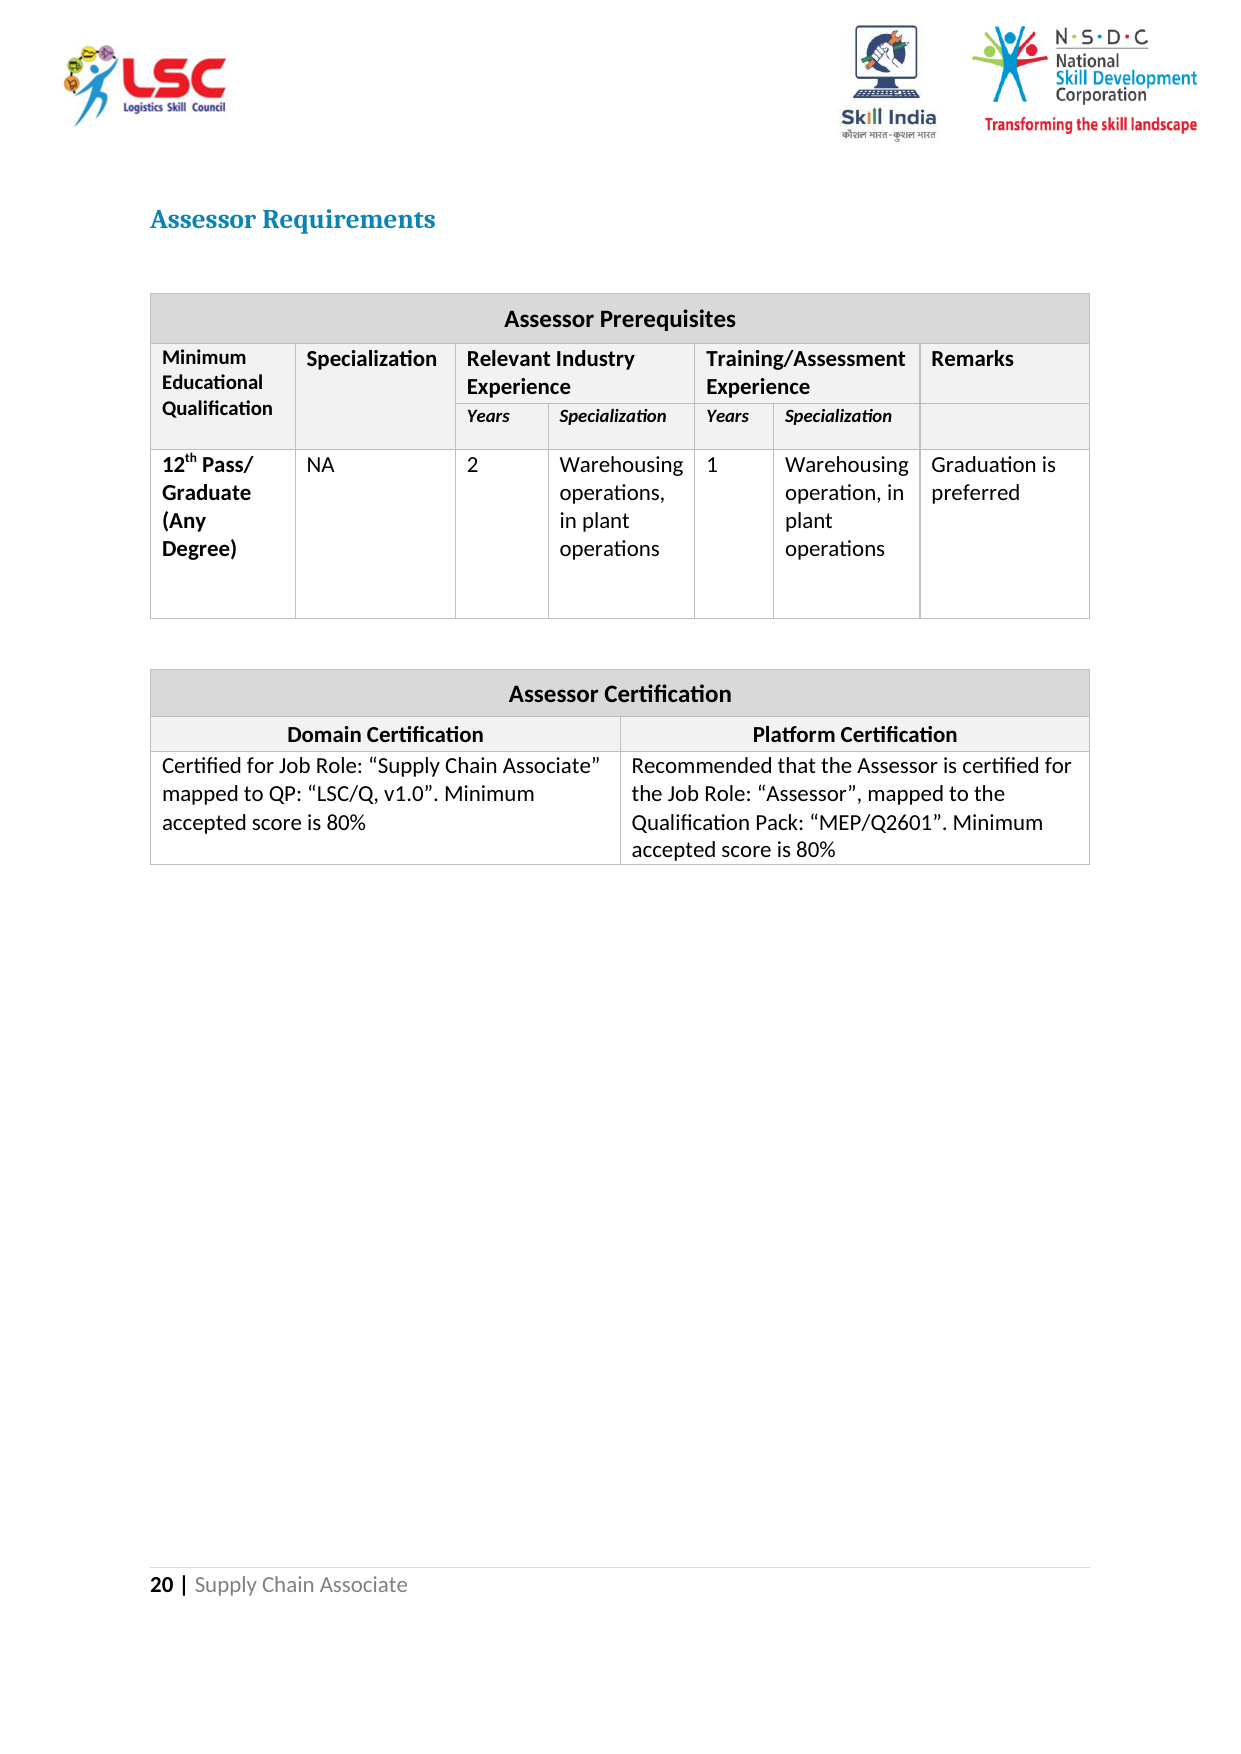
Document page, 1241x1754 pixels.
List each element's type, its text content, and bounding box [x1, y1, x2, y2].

table_cell Platform Certification [621, 717, 1089, 751]
table_cell Graduation is preferred [921, 450, 1089, 618]
picture [1005, 41, 1016, 53]
table_cell Remarks [921, 344, 1089, 403]
table_cell [921, 404, 1089, 449]
table_cell Training/Assessment Experience [695, 344, 919, 403]
table_cell Specialization [549, 404, 694, 449]
table_cell NA [296, 450, 455, 618]
table_cell Warehousing operations, in plant operations [549, 450, 694, 618]
table_header Assessor Certification [151, 670, 1089, 716]
table_cell Specialization [296, 344, 455, 449]
picture [55, 33, 258, 127]
table_cell Minimum Educational Qualification [151, 344, 295, 449]
picture [971, 26, 1197, 134]
table_cell Recommended that the Assessor is certified for the Job Role: “Assessor”, mapped to the Qualification Pack: “MEP/Q2601”. Minimum accepted score is 80% [621, 752, 1089, 864]
table_cell Years [456, 404, 548, 449]
subtitle Assessor Requirements [150, 204, 1090, 236]
table_cell 2 [456, 450, 548, 618]
table_cell Years [695, 404, 773, 449]
table_header Assessor Prerequisites [151, 294, 1089, 343]
table_cell Certified for Job Role: “Supply Chain Associate” mapped to QP: “LSC/Q, v1.0”. Minimum accepted score is 80% [151, 752, 620, 864]
picture [832, 18, 941, 145]
table_cell Relevant Industry Experience [456, 344, 694, 403]
table_cell 1 [695, 450, 773, 618]
table_cell Domain Certification [151, 717, 620, 751]
table_cell 12th Pass/ Graduate (Any Degree) [151, 450, 295, 618]
table_cell Specialization [774, 404, 919, 449]
table_cell Warehousing operation, in plant operations [774, 450, 919, 618]
picture [999, 26, 1021, 40]
